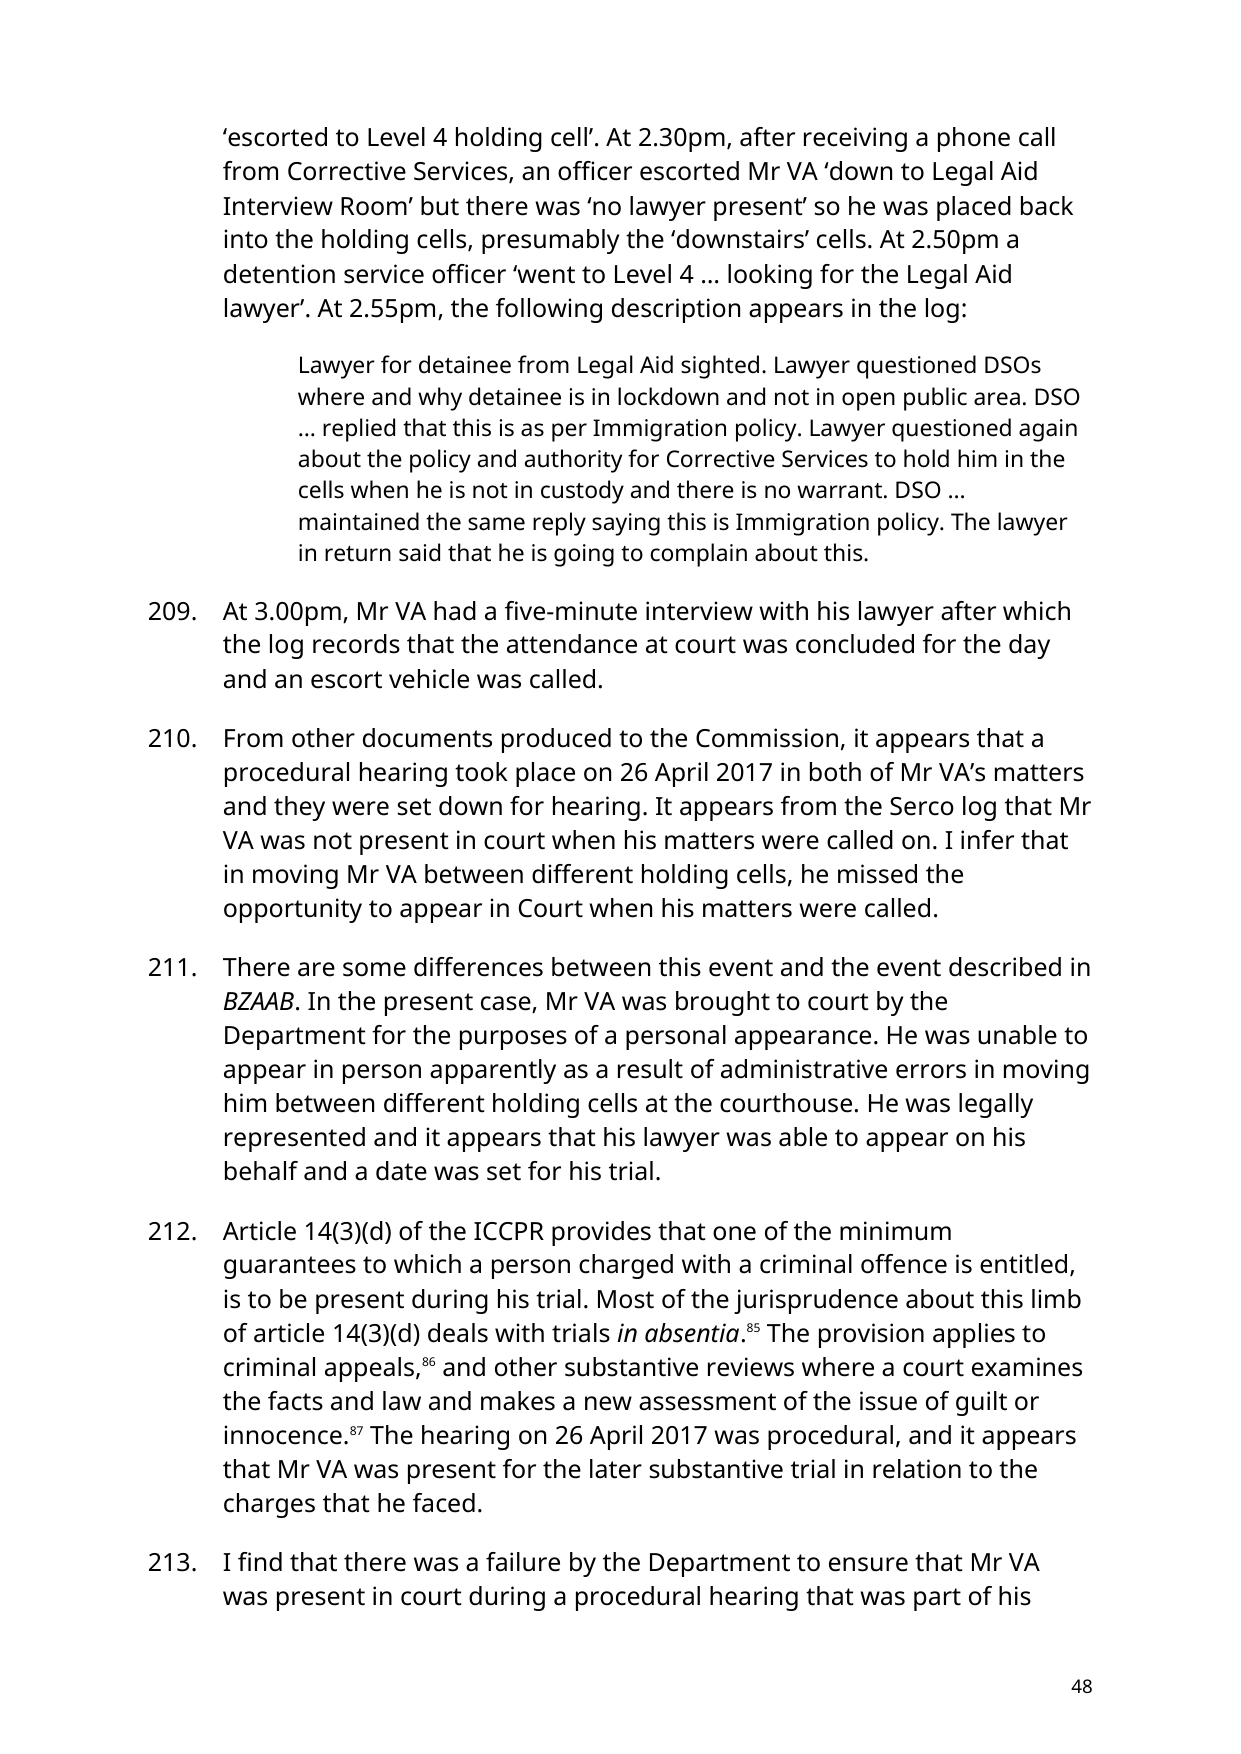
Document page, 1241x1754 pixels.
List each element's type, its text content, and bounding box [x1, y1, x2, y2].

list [148, 1545, 1092, 1613]
list Article 14(3)(d) of the ICCPR provides that one of the minimum guarantees to which a person charged with a criminal offence is entitled, is to be present during his trial. Most of the jurisprudence about this limb of article 14(3)(d) deals with trials in absentia. The provision applies to criminal appeals, and other substantive reviews where a court examines the facts and law and makes a new assessment of the issue of guilt or innocence. The hearing on 26 April 2017 was procedural, and it appears that Mr VA was present for the later substantive trial in relation to the charges that he faced. [148, 1213, 1092, 1520]
list At 3.00pm, Mr VA had a five-minute interview with his lawyer after which the log records that the attendance at court was concluded for the day and an escort vehicle was called. [148, 593, 1092, 695]
text Lawyer for detainee from Legal Aid sighted. Lawyer questioned DSOs where and why detainee is in lockdown and not in open public area. DSO … replied that this is as per Immigration policy. Lawyer questioned again about the policy and authority for Corrective Services to hold him in the cells when he is not in custody and there is no warrant. DSO … maintained the same reply saying this is Immigration policy. The lawyer in return said that he is going to complain about this. [298, 349, 1092, 568]
list There are some differences between this event and the event described in BZAAB. In the present case, Mr VA was brought to court by the Department for the purposes of a personal appearance. He was unable to appear in person apparently as a result of administrative errors in moving him between different holding cells at the courthouse. He was legally represented and it appears that his lawyer was able to appear on his behalf and a date was set for his trial. [148, 950, 1092, 1188]
list From other documents produced to the Commission, it appears that a procedural hearing took place on 26 April 2017 in both of Mr VA’s matters and they were set down for hearing. It appears from the Serco log that Mr VA was not present in court when his matters were called on. I infer that in moving Mr VA between different holding cells, he missed the opportunity to appear in Court when his matters were called. [148, 720, 1092, 925]
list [148, 120, 1092, 324]
